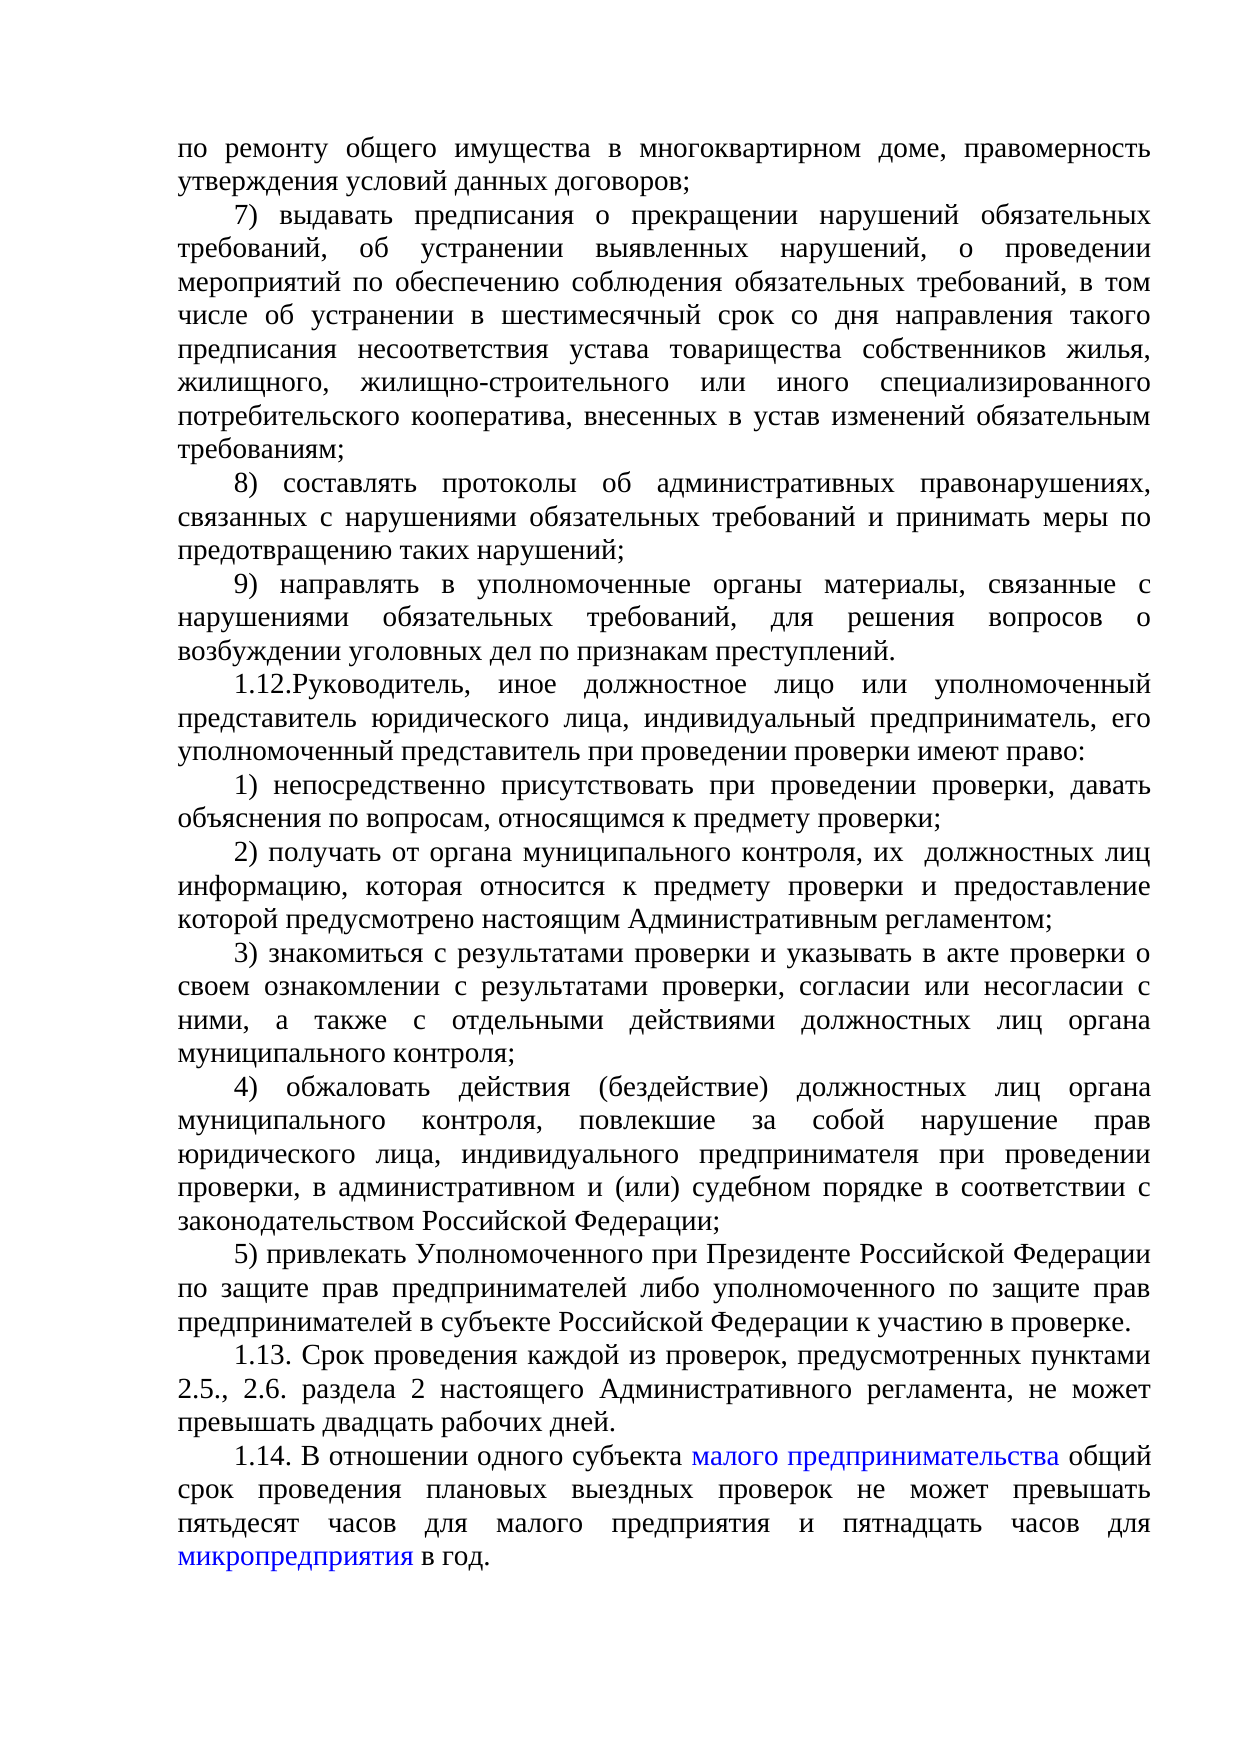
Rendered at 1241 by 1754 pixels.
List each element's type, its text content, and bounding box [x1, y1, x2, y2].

text 1.14. В отношении одного субъекта малого предпринимательства общий срок проведения плановых выездных проверок не может превышать пятьдесят часов для малого предприятия и пятнадцать часов для микропредприятия в год. [177, 1438, 1152, 1572]
text 7) выдавать предписания о прекращении нарушений обязательных требований, об устранении выявленных нарушений, о проведении мероприятий по обеспечению соблюдения обязательных требований, в том числе об устранении в шестимесячный срок со дня направления такого предписания несоответствия устава товарищества собственников жилья, жилищного, жилищно-строительного или иного специализированного потребительского кооператива, внесенных в устав изменений обязательным требованиям; [177, 197, 1152, 465]
text 9) направлять в уполномоченные органы материалы, связанные с нарушениями обязательных требований, для решения вопросов о возбуждении уголовных дел по признакам преступлений. [177, 566, 1152, 666]
text 4) обжаловать действия (бездействие) должностных лиц органа муниципального контроля, повлекшие за собой нарушение прав юридического лица, индивидуального предпринимателя при проведении проверки, в административном и (или) судебном порядке в соответствии с законодательством Российской Федерации; [177, 1069, 1152, 1237]
text 3) знакомиться с результатами проверки и указывать в акте проверки о своем ознакомлении с результатами проверки, согласии или несогласии с ними, а также с отдельными действиями должностных лиц органа муниципального контроля; [177, 935, 1152, 1069]
text 5) привлекать Уполномоченного при Президенте Российской Федерации по защите прав предпринимателей либо уполномоченного по защите прав предпринимателей в субъекте Российской Федерации к участию в проверке. [177, 1237, 1152, 1337]
text 1.13. Срок проведения каждой из проверок, предусмотренных пунктами 2.5., 2.6. раздела 2 настоящего Административного регламента, не может превышать двадцать рабочих дней. [177, 1337, 1152, 1438]
text 8) составлять протоколы об административных правонарушениях, связанных с нарушениями обязательных требований и принимать меры по предотвращению таких нарушений; [177, 465, 1152, 566]
text 2) получать от органа муниципального контроля, их должностных лиц информацию, которая относится к предмету проверки и предоставление которой предусмотрено настоящим Административным регламентом; [177, 834, 1152, 935]
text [177, 130, 1152, 197]
text 1.12.Руководитель, иное должностное лицо или уполномоченный представитель юридического лица, индивидуальный предприниматель, его уполномоченный представитель при проведении проверки имеют право: [177, 666, 1152, 767]
text 1) непосредственно присутствовать при проведении проверки, давать объяснения по вопросам, относящимся к предмету проверки; [177, 767, 1152, 834]
